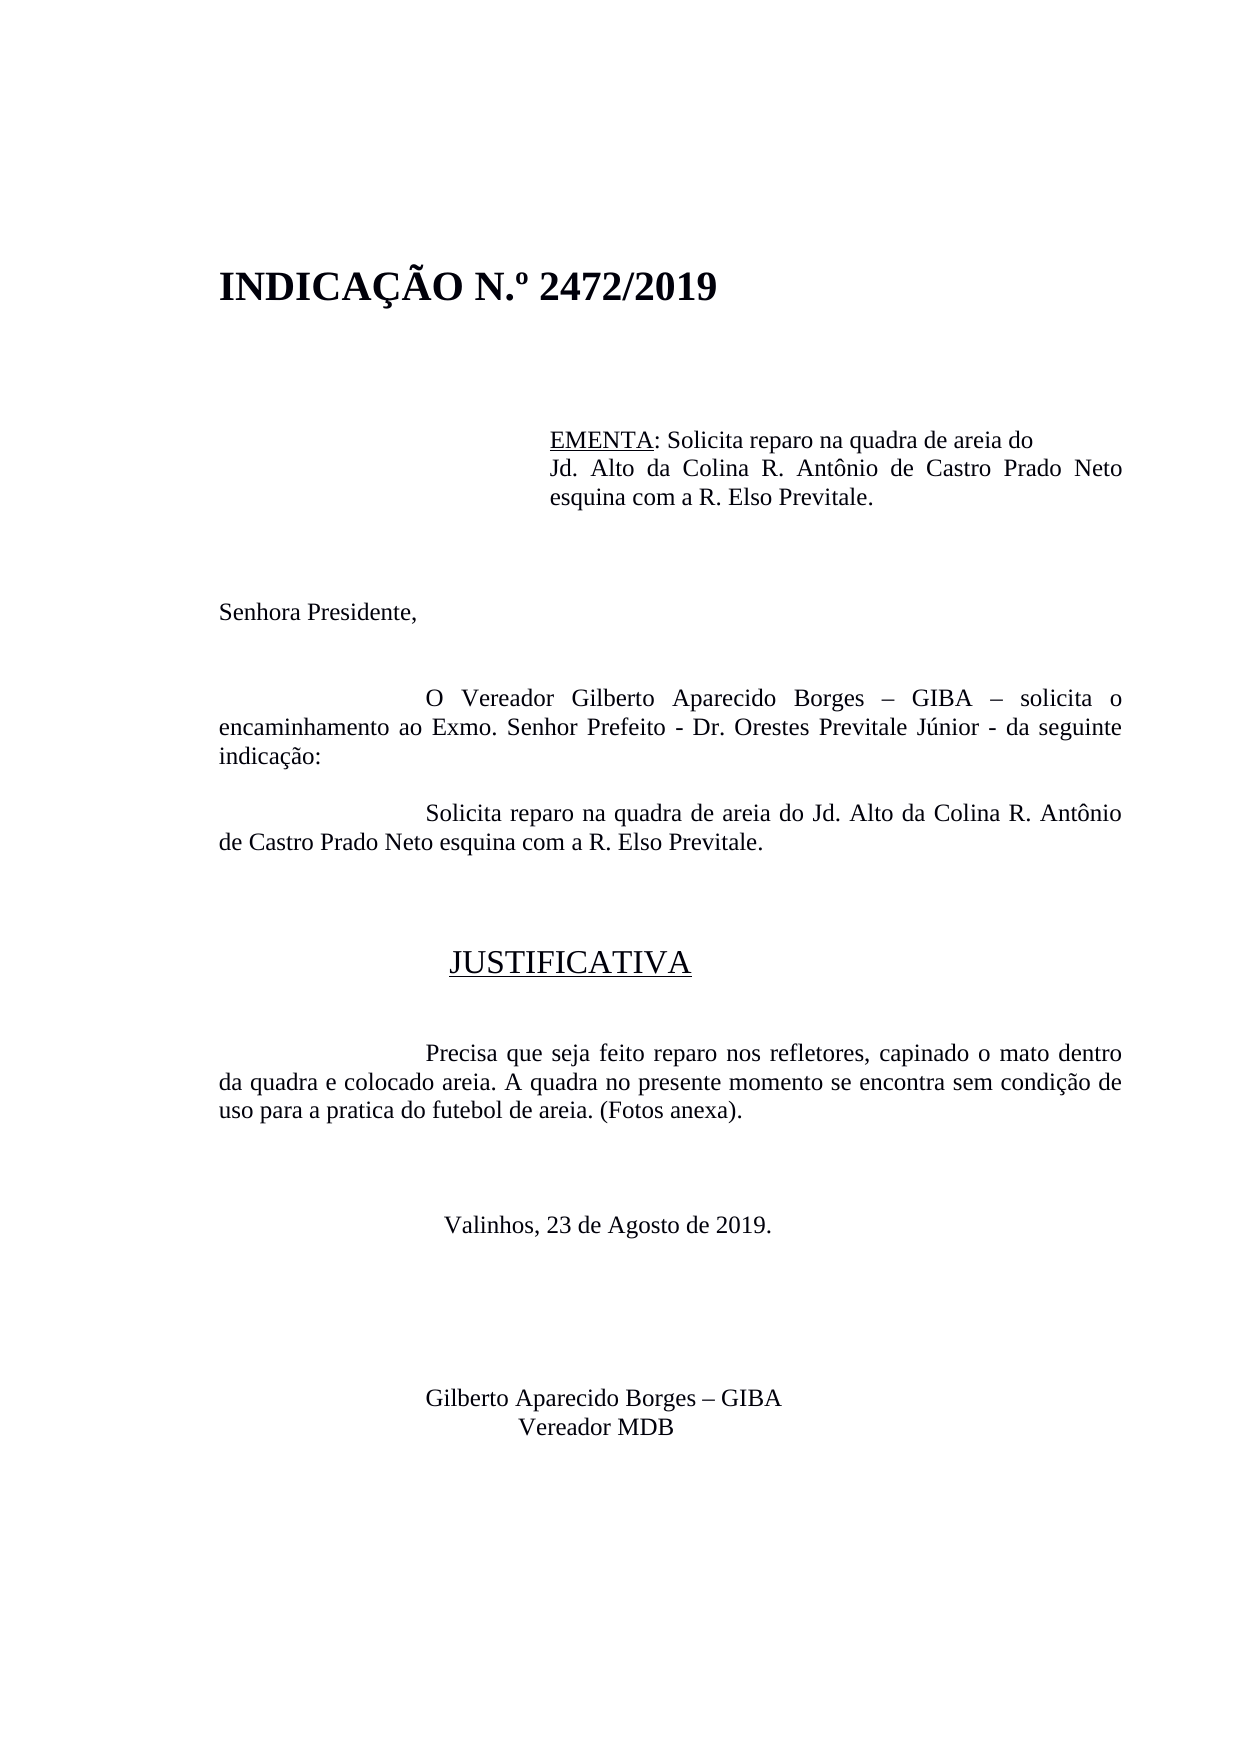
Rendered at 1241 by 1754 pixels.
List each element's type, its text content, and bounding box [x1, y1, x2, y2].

text O Vereador Gilberto Aparecido Borges – GIBA – solicita o encaminhamento ao Exmo. Senhor Prefeito - Dr. Orestes Previtale Júnior - da seguinte indicação: [219, 683, 1123, 770]
text Precisa que seja feito reparo nos refletores, capinado o mato dentro da quadra e colocado areia. A quadra no presente momento se encontra sem condição de uso para a pratica do futebol de areia. (Fotos anexa). [219, 1038, 1123, 1124]
text Valinhos, 23 de Agosto de 2019. [219, 1211, 1123, 1239]
text INDICAÇÃO N.º 2472/2019 [219, 262, 1123, 310]
text Gilberto Aparecido Borges – GIBA [242, 1383, 1123, 1412]
text Vereador MDB [242, 1412, 1123, 1441]
text JUSTIFICATIVA [242, 942, 1123, 981]
text Senhora Presidente, [219, 597, 1123, 626]
text Solicita reparo na quadra de areia do Jd. Alto da Colina R. Antônio de Castro Prado Neto esquina com a R. Elso Previtale. [219, 798, 1123, 856]
text EMENTA: Solicita reparo na quadra de areia do [549, 425, 1123, 453]
text Jd. Alto da Colina R. Antônio de Castro Prado Neto esquina com a R. Elso Previtale. [549, 453, 1123, 511]
